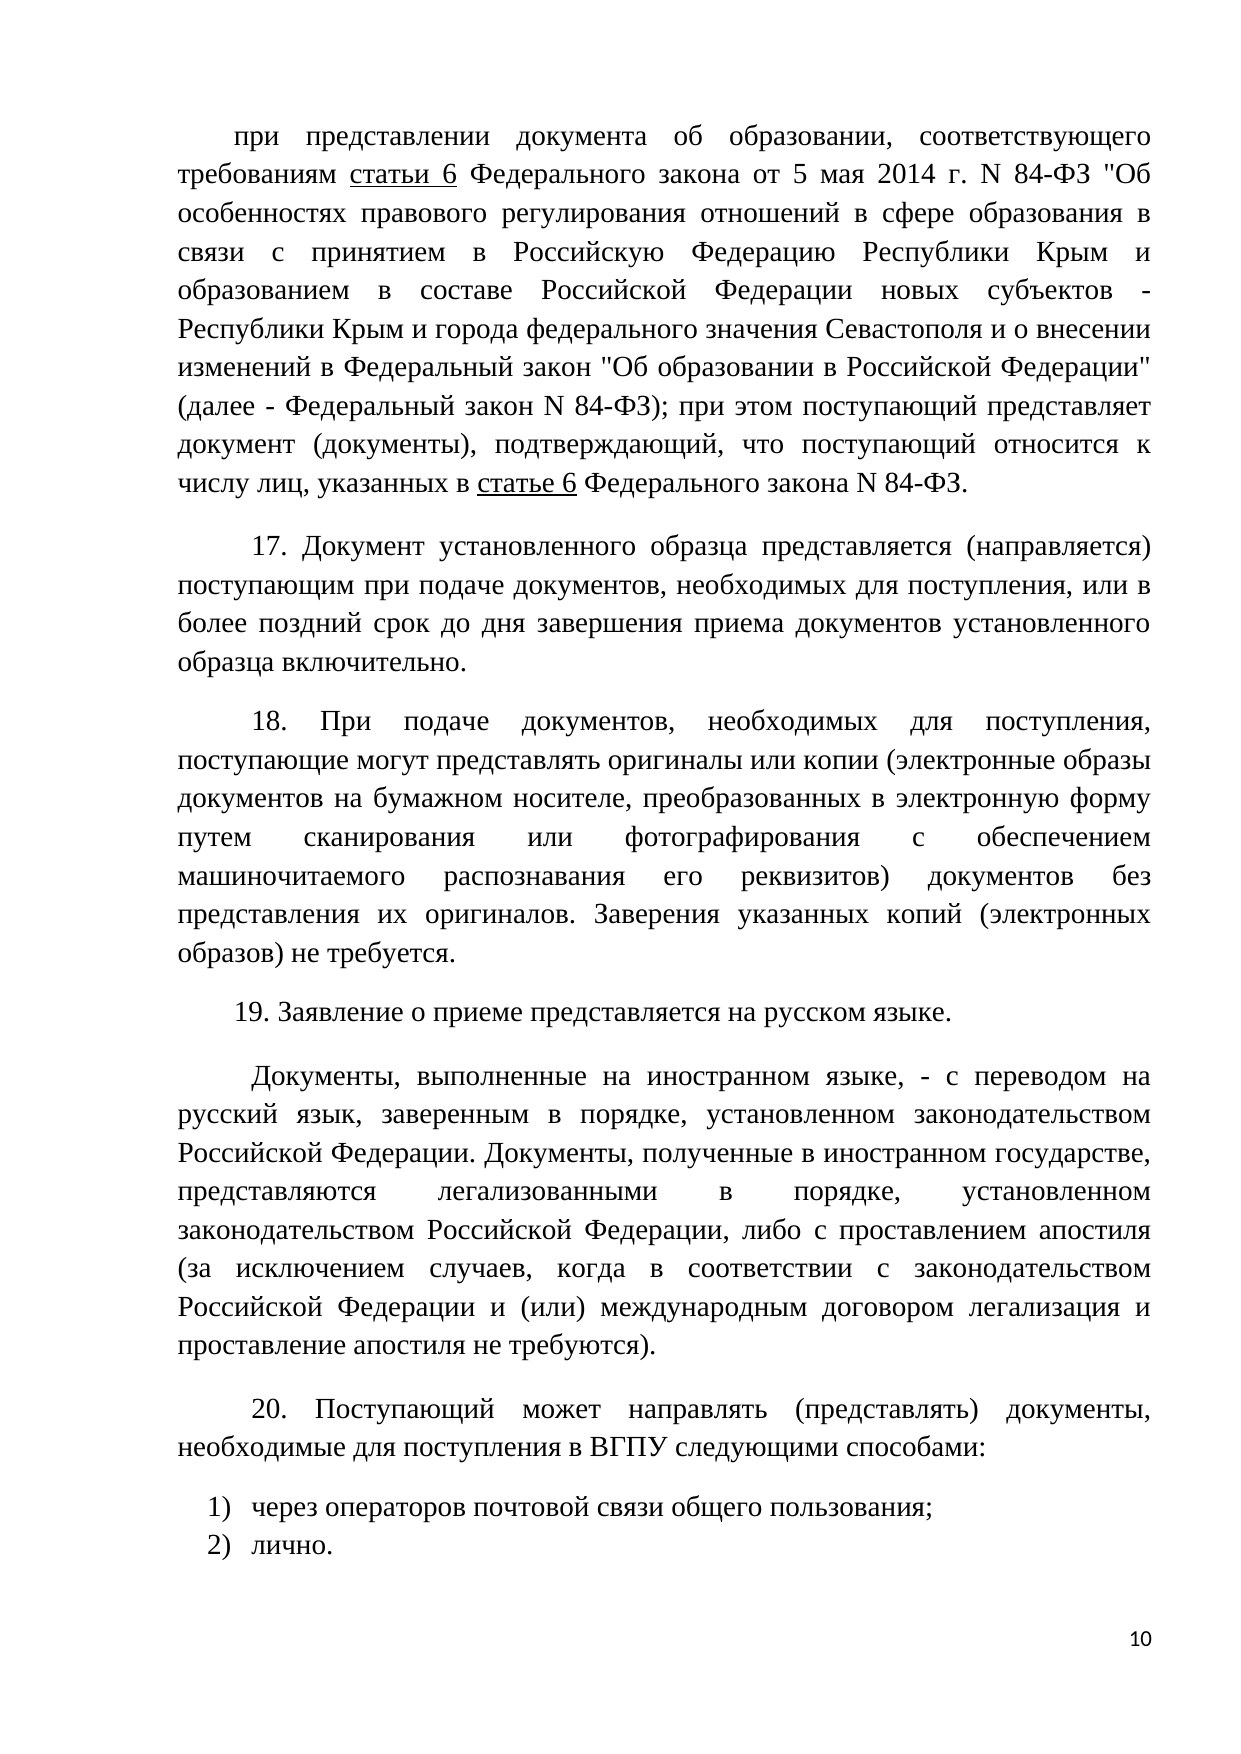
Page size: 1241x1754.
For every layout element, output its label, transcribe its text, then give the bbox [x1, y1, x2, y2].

list лично. [177, 1527, 1152, 1561]
text 17. Документ установленного образца представляется (направляется) поступающим при подаче документов, необходимых для поступления, или в более поздний срок до дня завершения приема документов установленного образца включительно. [177, 528, 1152, 678]
text 18. При подаче документов, необходимых для поступления, поступающие могут представлять оригиналы или копии (электронные образы документов на бумажном носителе, преобразованных в электронную форму путем сканирования или фотографирования с обеспечением машиночитаемого распознавания его реквизитов) документов без представления их оригиналов. Заверения указанных копий (электронных образов) не требуется. [177, 703, 1152, 968]
text 19. Заявление о приеме представляется на русском языке. [177, 994, 1152, 1028]
text при представлении документа об образовании, соответствующего требованиям статьи 6 Федерального закона от 5 мая 2014 г. N 84-ФЗ "Об особенностях правового регулирования отношений в сфере образования в связи с принятием в Российскую Федерацию Республики Крым и образованием в составе Российской Федерации новых субъектов - Республики Крым и города федерального значения Севастополя и о внесении изменений в Федеральный закон "Об образовании в Российской Федерации" (далее - Федеральный закон N 84-ФЗ); при этом поступающий представляет документ (документы), подтверждающий, что поступающий относится к числу лиц, указанных в статье 6 Федерального закона N 84-ФЗ. [177, 118, 1152, 498]
text Документы, выполненные на иностранном языке, - с переводом на русский язык, заверенным в порядке, установленном законодательством Российской Федерации. Документы, полученные в иностранном государстве, представляются легализованными в порядке, установленном законодательством Российской Федерации, либо с проставлением апостиля (за исключением случаев, когда в соответствии с законодательством Российской Федерации и (или) международным договором легализация и проставление апостиля не требуются). [177, 1058, 1152, 1361]
list через операторов почтовой связи общего пользования; [177, 1489, 1152, 1522]
text 20. Поступающий может направлять (представлять) документы, необходимые для поступления в ВГПУ следующими способами: [177, 1391, 1152, 1463]
